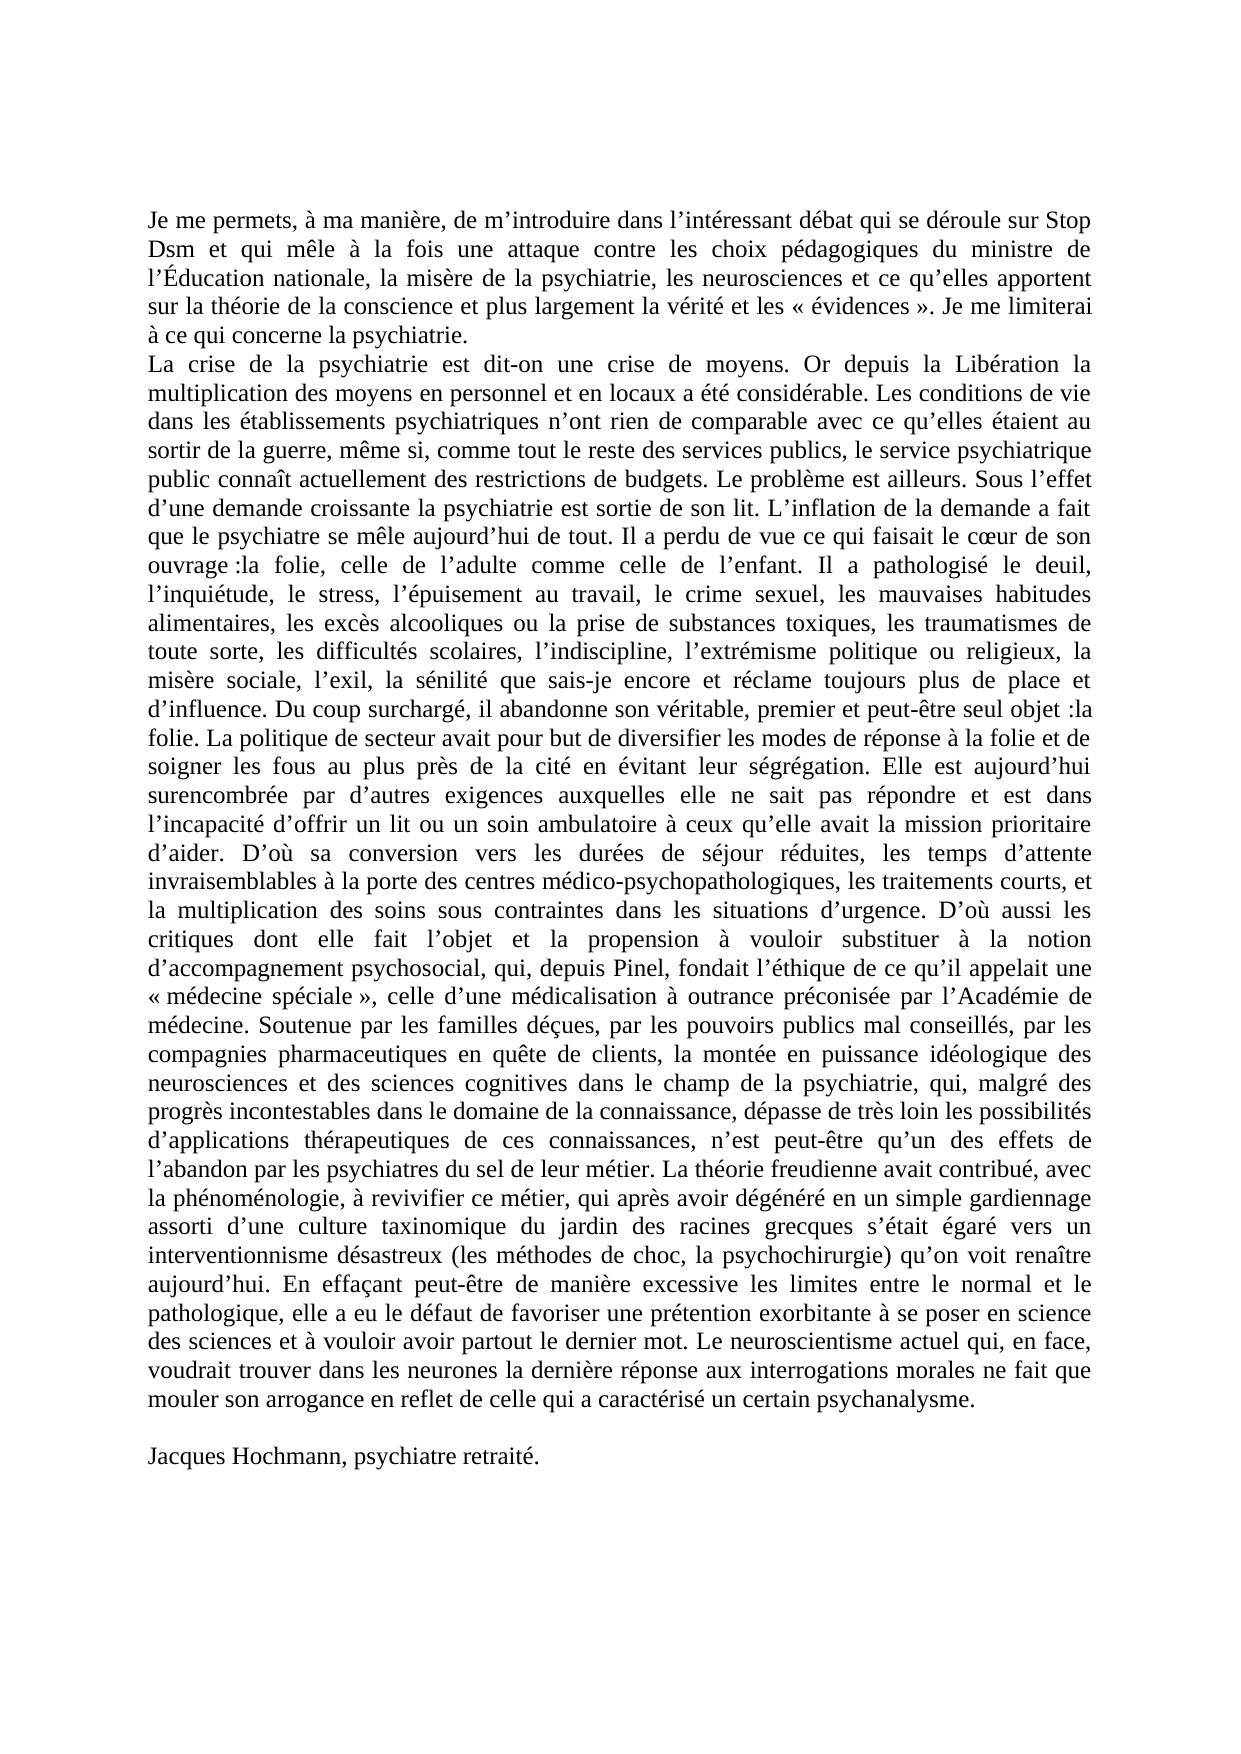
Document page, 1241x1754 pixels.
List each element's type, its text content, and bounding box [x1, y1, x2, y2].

text Je me permets, à ma manière, de m’introduire dans l’intéressant débat qui se déroule sur Stop Dsm et qui mêle à la fois une attaque contre les choix pédagogiques du ministre de l’Éducation nationale, la misère de la psychiatrie, les neurosciences et ce qu’elles apportent sur la théorie de la conscience et plus largement la vérité et les « évidences ». Je me limiterai à ce qui concerne la psychiatrie. [148, 205, 1093, 349]
text Jacques Hochmann, psychiatre retraité. [148, 1441, 1093, 1470]
text La crise de la psychiatrie est dit-on une crise de moyens. Or depuis la Libération la multiplication des moyens en personnel et en locaux a été considérable. Les conditions de vie dans les établissements psychiatriques n’ont rien de comparable avec ce qu’elles étaient au sortir de la guerre, même si, comme tout le reste des services publics, le service psychiatrique public connaît actuellement des restrictions de budgets. Le problème est ailleurs. Sous l’effet d’une demande croissante la psychiatrie est sortie de son lit. L’inflation de la demande a fait que le psychiatre se mêle aujourd’hui de tout. Il a perdu de vue ce qui faisait le cœur de son ouvrage :la folie, celle de l’adulte comme celle de l’enfant. Il a pathologisé le deuil, l’inquiétude, le stress, l’épuisement au travail, le crime sexuel, les mauvaises habitudes alimentaires, les excès alcooliques ou la prise de substances toxiques, les traumatismes de toute sorte, les difficultés scolaires, l’indiscipline, l’extrémisme politique ou religieux, la misère sociale, l’exil, la sénilité que sais-je encore et réclame toujours plus de place et d’influence. Du coup surchargé, il abandonne son véritable, premier et peut-être seul objet :la folie. La politique de secteur avait pour but de diversifier les modes de réponse à la folie et de soigner les fous au plus près de la cité en évitant leur ségrégation. Elle est aujourd’hui surencombrée par d’autres exigences auxquelles elle ne sait pas répondre et est dans l’incapacité d’offrir un lit ou un soin ambulatoire à ceux qu’elle avait la mission prioritaire d’aider. D’où sa conversion vers les durées de séjour réduites, les temps d’attente invraisemblables à la porte des centres médico-psychopathologiques, les traitements courts, et la multiplication des soins sous contraintes dans les situations d’urgence. D’où aussi les critiques dont elle fait l’objet et la propension à vouloir substituer à la notion d’accompagnement psychosocial, qui, depuis Pinel, fondait l’éthique de ce qu’il appelait une « médecine spéciale », celle d’une médicalisation à outrance préconisée par l’Académie de médecine. Soutenue par les familles déçues, par les pouvoirs publics mal conseillés, par les compagnies pharmaceutiques en quête de clients, la montée en puissance idéologique des neurosciences et des sciences cognitives dans le champ de la psychiatrie, qui, malgré des progrès incontestables dans le domaine de la connaissance, dépasse de très loin les possibilités d’applications thérapeutiques de ces connaissances, n’est peut-être qu’un des effets de l’abandon par les psychiatres du sel de leur métier. La théorie freudienne avait contribué, avec la phénoménologie, à revivifier ce métier, qui après avoir dégénéré en un simple gardiennage assorti d’une culture taxinomique du jardin des racines grecques s’était égaré vers un interventionnisme désastreux (les méthodes de choc, la psychochirurgie) qu’on voit renaître aujourd’hui. En effaçant peut-être de manière excessive les limites entre le normal et le pathologique, elle a eu le défaut de favoriser une prétention exorbitante à se poser en science des sciences et à vouloir avoir partout le dernier mot. Le neuroscientisme actuel qui, en face, voudrait trouver dans les neurones la dernière réponse aux interrogations morales ne fait que mouler son arrogance en reflet de celle qui a caractérisé un certain psychanalysme. [148, 349, 1093, 1413]
